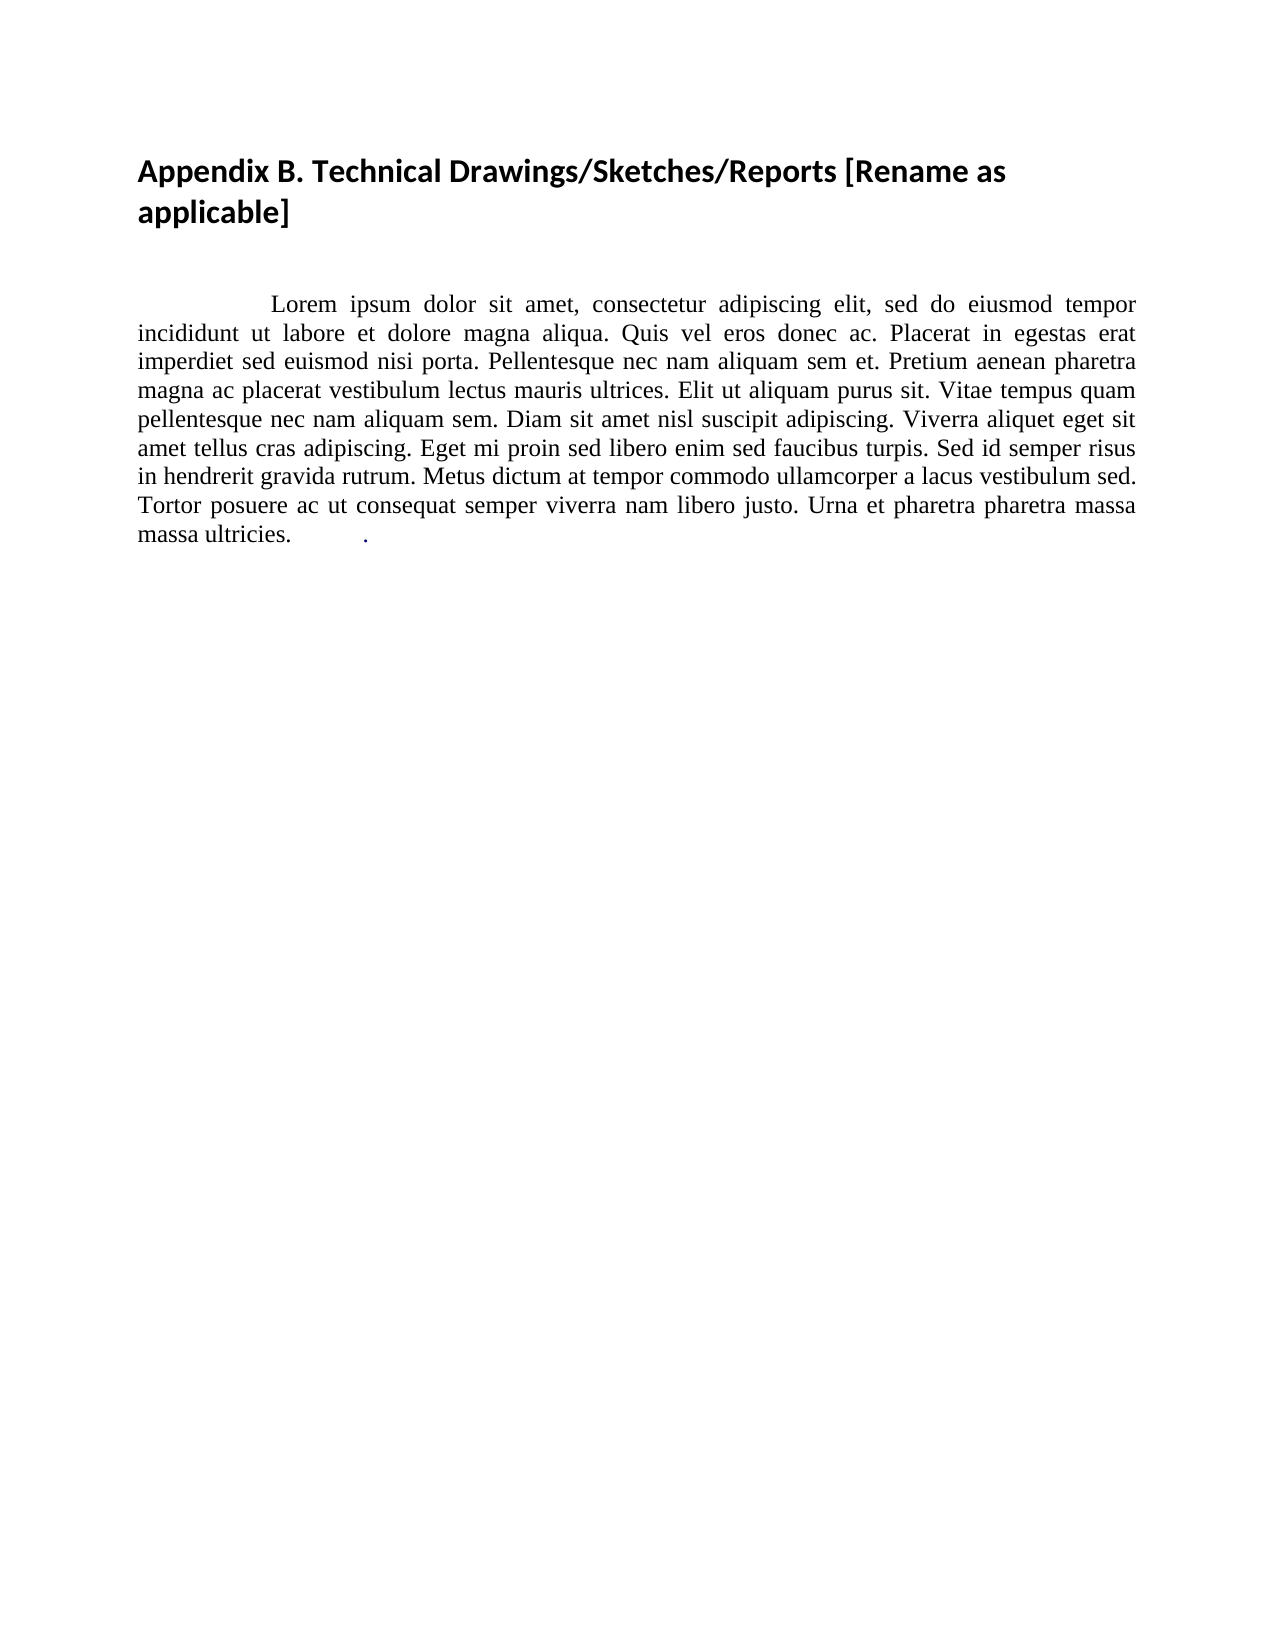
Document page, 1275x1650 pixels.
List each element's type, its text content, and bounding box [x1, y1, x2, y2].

text Lorem ipsum dolor sit amet, consectetur adipiscing elit, sed do eiusmod tempor incididunt ut labore et dolore magna aliqua. Quis vel eros donec ac. Placerat in egestas erat imperdiet sed euismod nisi porta. Pellentesque nec nam aliquam sem et. Pretium aenean pharetra magna ac placerat vestibulum lectus mauris ultrices. Elit ut aliquam purus sit. Vitae tempus quam pellentesque nec nam aliquam sem. Diam sit amet nisl suscipit adipiscing. Viverra aliquet eget sit amet tellus cras adipiscing. Eget mi proin sed libero enim sed faucibus turpis. Sed id semper risus in hendrerit gravida rutrum. Metus dictum at tempor commodo ullamcorper a lacus vestibulum sed. Tortor posuere ac ut consequat semper viverra nam libero justo. Urna et pharetra pharetra massa massa ultricies. . [137, 289, 1138, 548]
text Appendix B. Technical Drawings/Sketches/Reports [Rename as applicable] [137, 150, 1138, 231]
